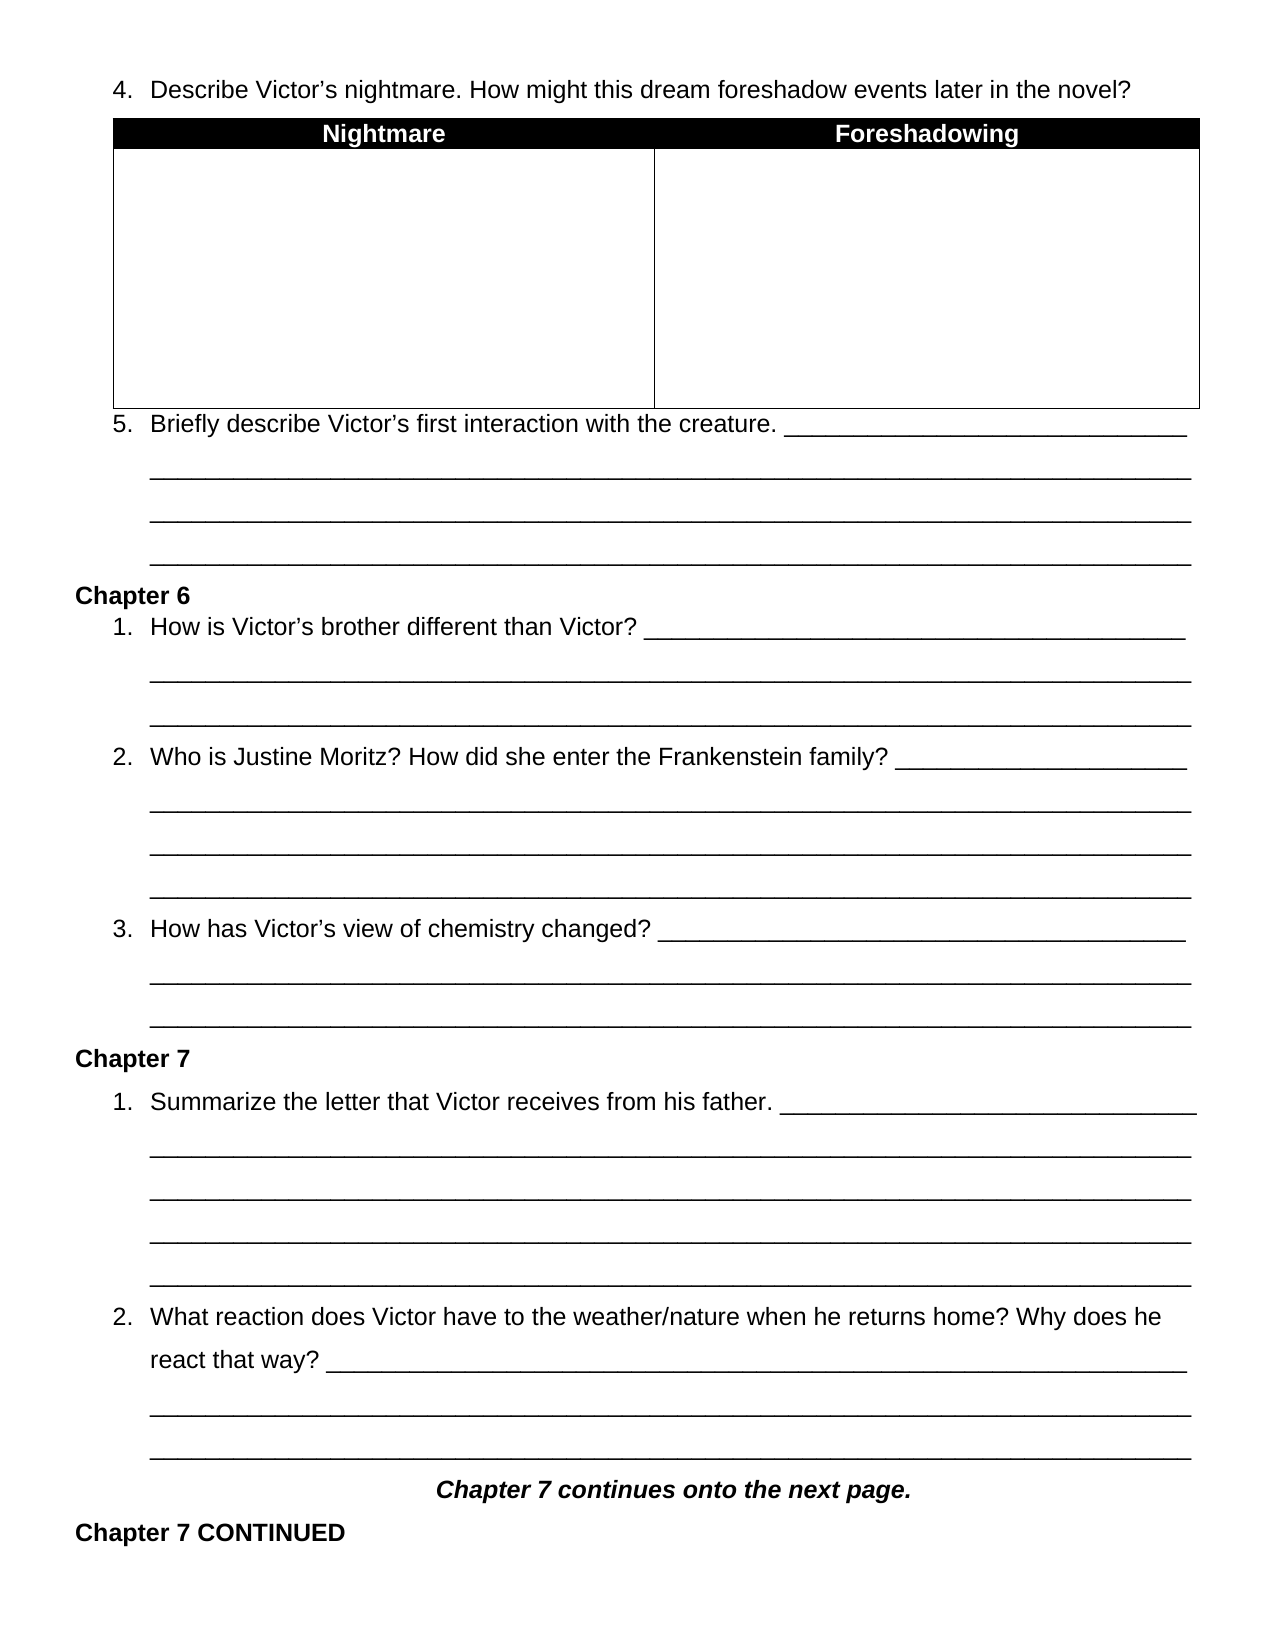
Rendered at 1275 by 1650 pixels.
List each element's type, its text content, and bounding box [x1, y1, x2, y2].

list What reaction does Victor have to the weather/nature when he returns home? Why does he react that way? ______________________________________________________________ ______________________________________________________________________________________________________________________________________________________ [112, 1302, 1200, 1460]
list Describe Victor’s nightmare. How might this dream foreshadow events later in the novel? [112, 75, 1200, 104]
table_cell [114, 149, 654, 408]
list How has Victor’s view of chemistry changed? ______________________________________ ______________________________________________________________________________________________________________________________________________________ [112, 914, 1200, 1029]
list Who is Justine Moritz? How did she enter the Frankenstein family? _____________________ _________________________________________________________________________________________________________________________________________________________________________________________________________________________________ [112, 742, 1200, 900]
list Briefly describe Victor’s first interaction with the creature. _____________________________ _________________________________________________________________________________________________________________________________________________________________________________________________________________________________ [112, 409, 1200, 567]
list How is Victor’s brother different than Victor? _______________________________________ ______________________________________________________________________________________________________________________________________________________ [112, 612, 1200, 727]
list Chapter 7 CONTINUED [75, 1518, 1200, 1547]
table_cell [655, 149, 1199, 408]
table_header Nightmare [114, 119, 654, 148]
list Chapter 7 continues onto the next page. [150, 1475, 1200, 1503]
table_header Foreshadowing [655, 119, 1199, 148]
text Chapter 7 [75, 1043, 1200, 1072]
list Summarize the letter that Victor receives from his father. ______________________________ ____________________________________________________________________________________________________________________________________________________________________________________________________________________________________________________________________________________________________________ [112, 1087, 1200, 1288]
text Chapter 6 [75, 581, 1200, 610]
